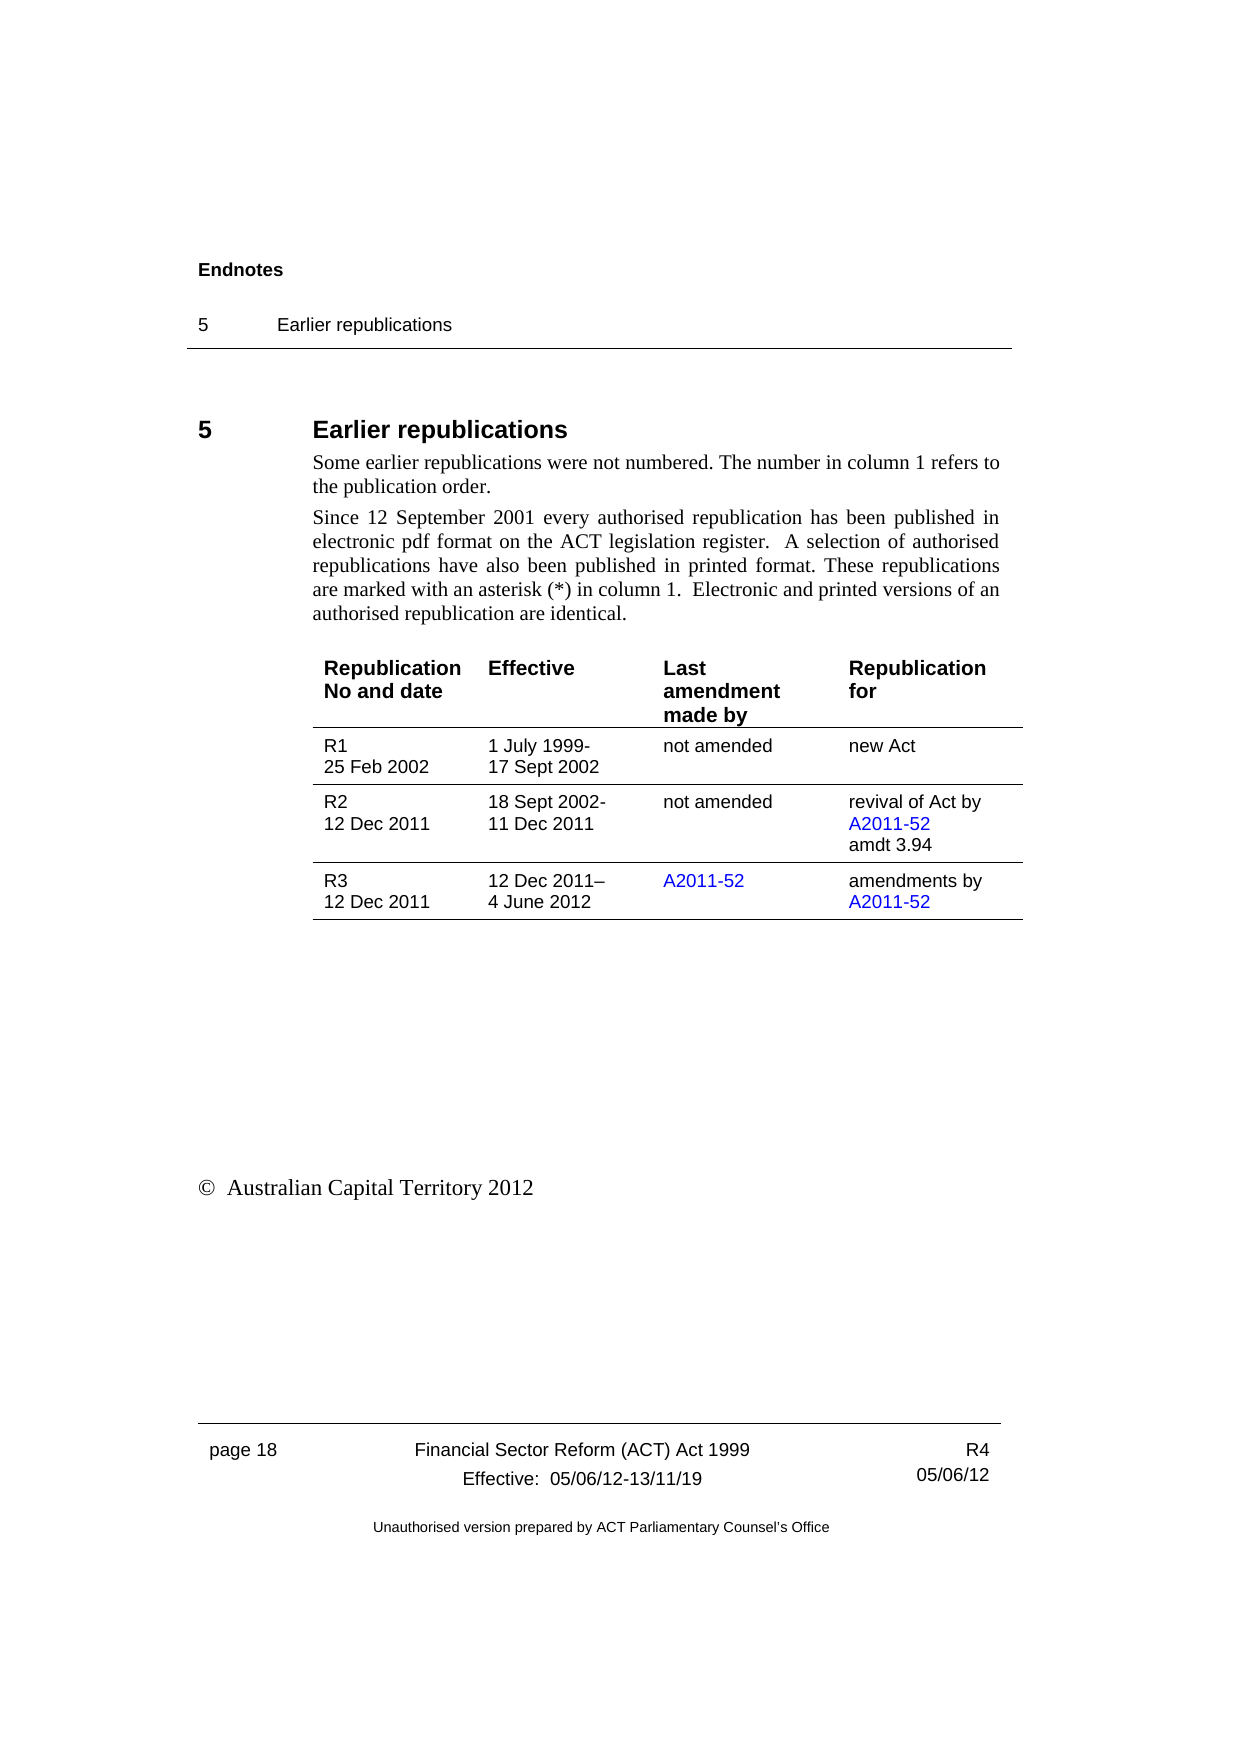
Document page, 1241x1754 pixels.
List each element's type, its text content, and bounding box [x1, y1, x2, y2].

table_cell 18 Sept 2002- 11 Dec 2011 [477, 785, 652, 862]
text Some earlier republications were not numbered. The number in column 1 refers to the publication order. [312, 450, 1001, 498]
table_cell new Act [838, 728, 1023, 784]
table_cell R2 12 Dec 2011 [313, 785, 477, 862]
table_header Republication for [838, 655, 1023, 727]
text 5 Earlier republications [198, 415, 1001, 444]
table_header Republication No and date [313, 655, 477, 727]
table_header Effective [477, 655, 652, 727]
table_cell 1 July 1999- 17 Sept 2002 [477, 728, 652, 784]
text Since 12 September 2001 every authorised republication has been published in electronic pdf format on the ACT legislation register. A selection of authorised republications have also been published in printed format. These republications are marked with an asterisk (*) in column 1. Electronic and printed versions of an authorised republication are identical. [312, 505, 1001, 625]
table_cell not amended [652, 728, 837, 784]
table_cell A2011-52 [652, 863, 837, 919]
text © Australian Capital Territory 2012 [198, 1174, 1001, 1200]
table_cell R3 12 Dec 2011 [313, 863, 477, 919]
table_cell revival of Act by A2011-52 amdt 3.94 [838, 785, 1023, 862]
table_header Last amendment made by [652, 655, 837, 727]
table_cell 12 Dec 2011– 4 June 2012 [477, 863, 652, 919]
table_cell R1 25 Feb 2002 [313, 728, 477, 784]
table_cell not amended [652, 785, 837, 862]
table_cell amendments by A2011-52 [838, 863, 1023, 919]
